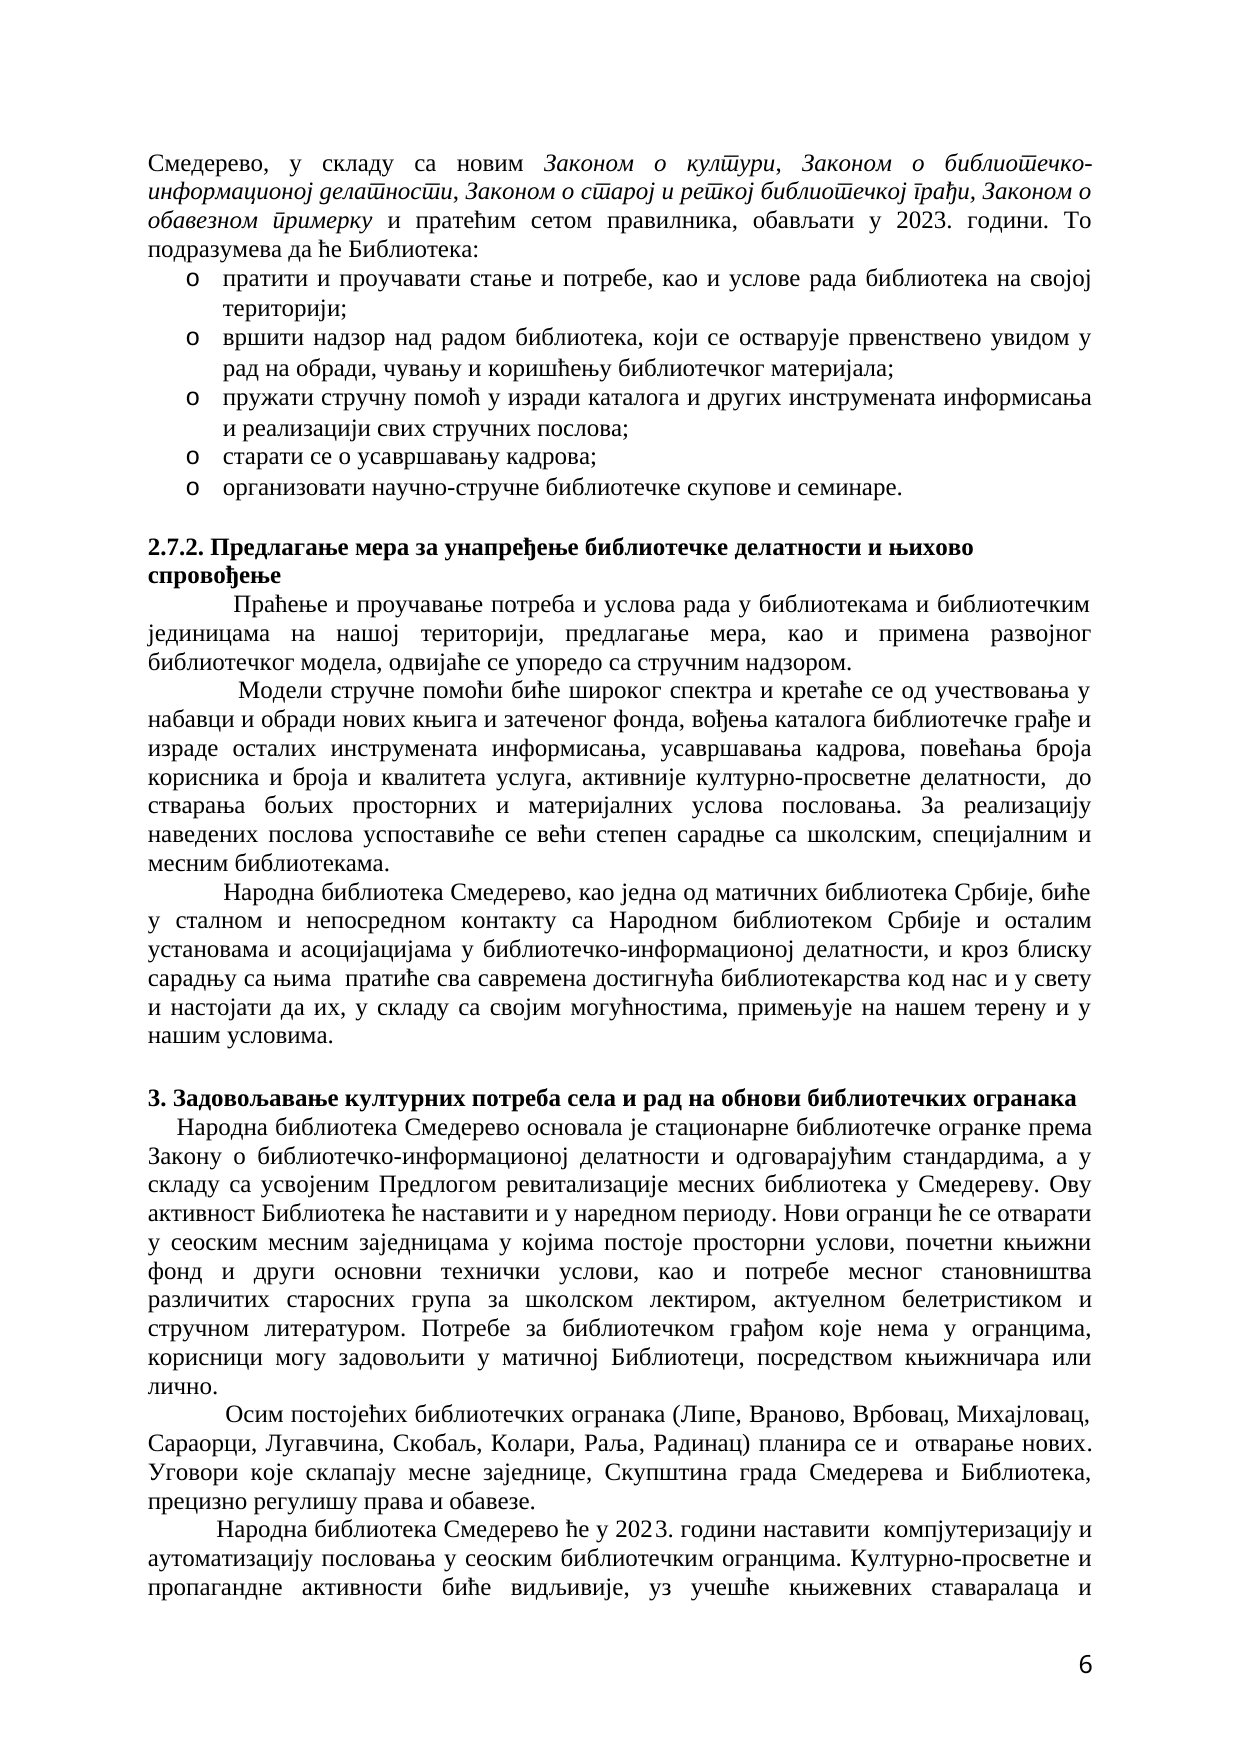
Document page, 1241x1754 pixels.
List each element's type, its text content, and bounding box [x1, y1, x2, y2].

text Народна библиотека Смедерево основала је стационарне библиотечке огранке према Закону о библиотечко-информационој делатности и одговарајућим стандардима, а у складу са усвојеним Предлогом ревитализације месних библиотека у Смедереву. Ову активност Библиотека ће наставити и у наредном периоду. Нови огранци ће се отварати у сеоским месним заједницама у којима постоје просторни услови, почетни књижни фонд и други основни технички услови, као и потребе месног становништва различитих старосних група за школском лектиром, актуелном белетристиком и стручном литературом. Потребе за библиотечком грађом које нема у огранцима, корисници могу задовољити у матичној Библиотеци, посредством књижничара или лично. [148, 1112, 1093, 1399]
list пружати стручну помоћ у изради каталога и других инструмената информисања и реализацији свих стручних послова; [185, 382, 1093, 441]
list старати се о усавршавању кадрова; [185, 441, 1093, 472]
text 3. Задовољавање културних потреба села и рад на обнови библиотечких огранака [148, 1083, 1093, 1112]
text 2.7.2. Предлагање мера за унапређење библиотечке делатности и њихово спровођење [148, 532, 1093, 589]
text Народна библиотека Смедерево, као једна од матичних библиотека Србије, биће у сталном и непосредном контакту са Народном библиотеком Србије и осталим установама и асоцијацијама у библиотечко-информационој делатности, и кроз блиску сарадњу са њима пратиће сва савремена достигнућа библиотекарства код нас и у свету и настојати да их, у складу са својим могућностима, примењује на нашем терену и у нашим условима. [148, 877, 1093, 1049]
list вршити надзор над радом библиотека, који се остварује првенствено увидом у рад на обради, чувању и коришћењу библиотечког материјала; [185, 322, 1093, 382]
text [148, 148, 1093, 263]
list пратити и проучавати стање и потребе, као и услове рада библиотека на својој територији; [185, 263, 1093, 322]
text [148, 1514, 1093, 1601]
text Модели стручне помоћи биће широког спектра и кретаће се од учествовања у набавци и обради нових књига и затеченог фонда, вођења каталога библиотечке грађе и израде осталих инструмената информисања, усавршавања кадрова, повећања броја корисника и броја и квалитета услуга, активније културно-просветне делатности, до стварања бољих просторних и материјалних услова пословања. За реализацију наведених послова успоставиће се већи степен сарадње са школским, специјалним и месним библиотекама. [148, 676, 1093, 877]
list организовати научно-стручне библиотечке скупове и семинаре. [185, 472, 1093, 503]
text Осим постојећих библиотечких огранака (Липе, Враново, Врбовац, Михајловац, Сараорци, Лугавчина, Скобаљ, Колари, Раља, Радинац) планира се и отварање нових. Уговори које склапају месне заједнице, Скупштина града Смедерева и Библиотека, прецизно регулишу права и обавезе. [148, 1399, 1093, 1514]
text Праћење и проучавање потреба и услова рада у библиотекама и библиотечким јединицама на нашој територији, предлагање мера, као и примена развојног библиотечког модела, одвијаће се упоредо са стручним надзором. [148, 589, 1093, 676]
